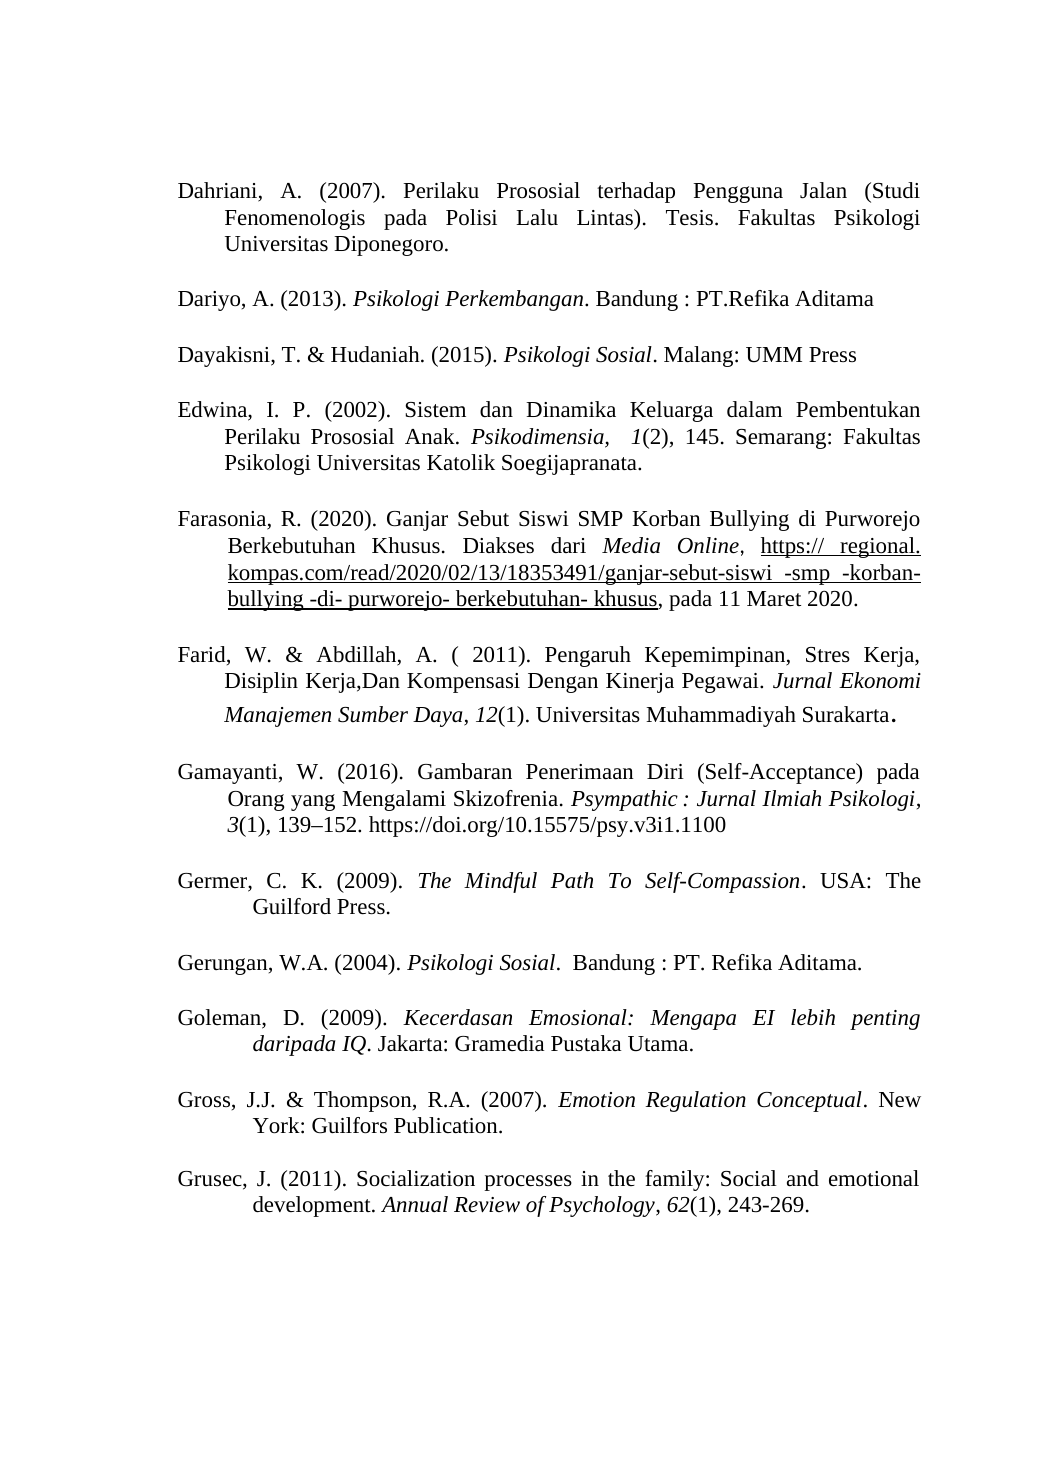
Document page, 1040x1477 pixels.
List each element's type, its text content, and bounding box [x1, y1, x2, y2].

text Dahriani, A. (2007). Perilaku Prososial terhadap Pengguna Jalan (Studi Fenomenologis pada Polisi Lalu Lintas). Tesis. Fakultas Psikologi Universitas Diponegoro. [177, 177, 921, 256]
text Gerungan, W.A. (2004). Psikologi Sosial. Bandung : PT. Refika Aditama. [177, 948, 921, 975]
text Grusec, J. (2011). Socialization processes in the family: Social and emotional development. Annual Review of Psychology, 62(1), 243-269. [177, 1165, 921, 1218]
text Gross, J.J. & Thompson, R.A. (2007). Emotion Regulation Conceptual. New York: Guilfors Publication. [177, 1086, 921, 1139]
text Dayakisni, T. & Hudaniah. (2015). Psikologi Sosial. Malang: UMM Press [177, 341, 921, 367]
text Farasonia, R. (2020). Ganjar Sebut Siswi SMP Korban Bullying di Purworejo Berkebutuhan Khusus. Diakses dari Media Online, https:// regional. kompas.com/read/2020/02/13/18353491/ganjar-sebut-siswi -smp -korban-bullying -di- purworejo- berkebutuhan- khusus, pada 11 Maret 2020. [177, 505, 921, 612]
text Edwina, I. P. (2002). Sistem dan Dinamika Keluarga dalam Pembentukan Perilaku Prososial Anak. Psikodimensia, 1(2), 145. Semarang: Fakultas Psikologi Universitas Katolik Soegijapranata. [177, 396, 921, 476]
text Germer, C. K. (2009). The Mindful Path To Self-Compassion. USA: The Guilford Press. [177, 867, 921, 919]
text Farid, W. & Abdillah, A. ( 2011). Pengaruh Kepemimpinan, Stres Kerja, Disiplin Kerja,Dan Kompensasi Dengan Kinerja Pegawai. Jurnal Ekonomi Manajemen Sumber Daya, 12(1). Universitas Muhammadiyah Surakarta. [177, 641, 921, 729]
text Gamayanti, W. (2016). Gambaran Penerimaan Diri (Self-Acceptance) pada Orang yang Mengalami Skizofrenia. Psympathic : Jurnal Ilmiah Psikologi, 3(1), 139–152. https://doi.org/10.15575/psy.v3i1.1100 [177, 758, 921, 837]
text Dariyo, A. (2013). Psikologi Perkembangan. Bandung : PT.Refika Aditama [177, 285, 921, 312]
text Goleman, D. (2009). Kecerdasan Emosional: Mengapa EI lebih penting daripada IQ. Jakarta: Gramedia Pustaka Utama. [177, 1004, 921, 1057]
